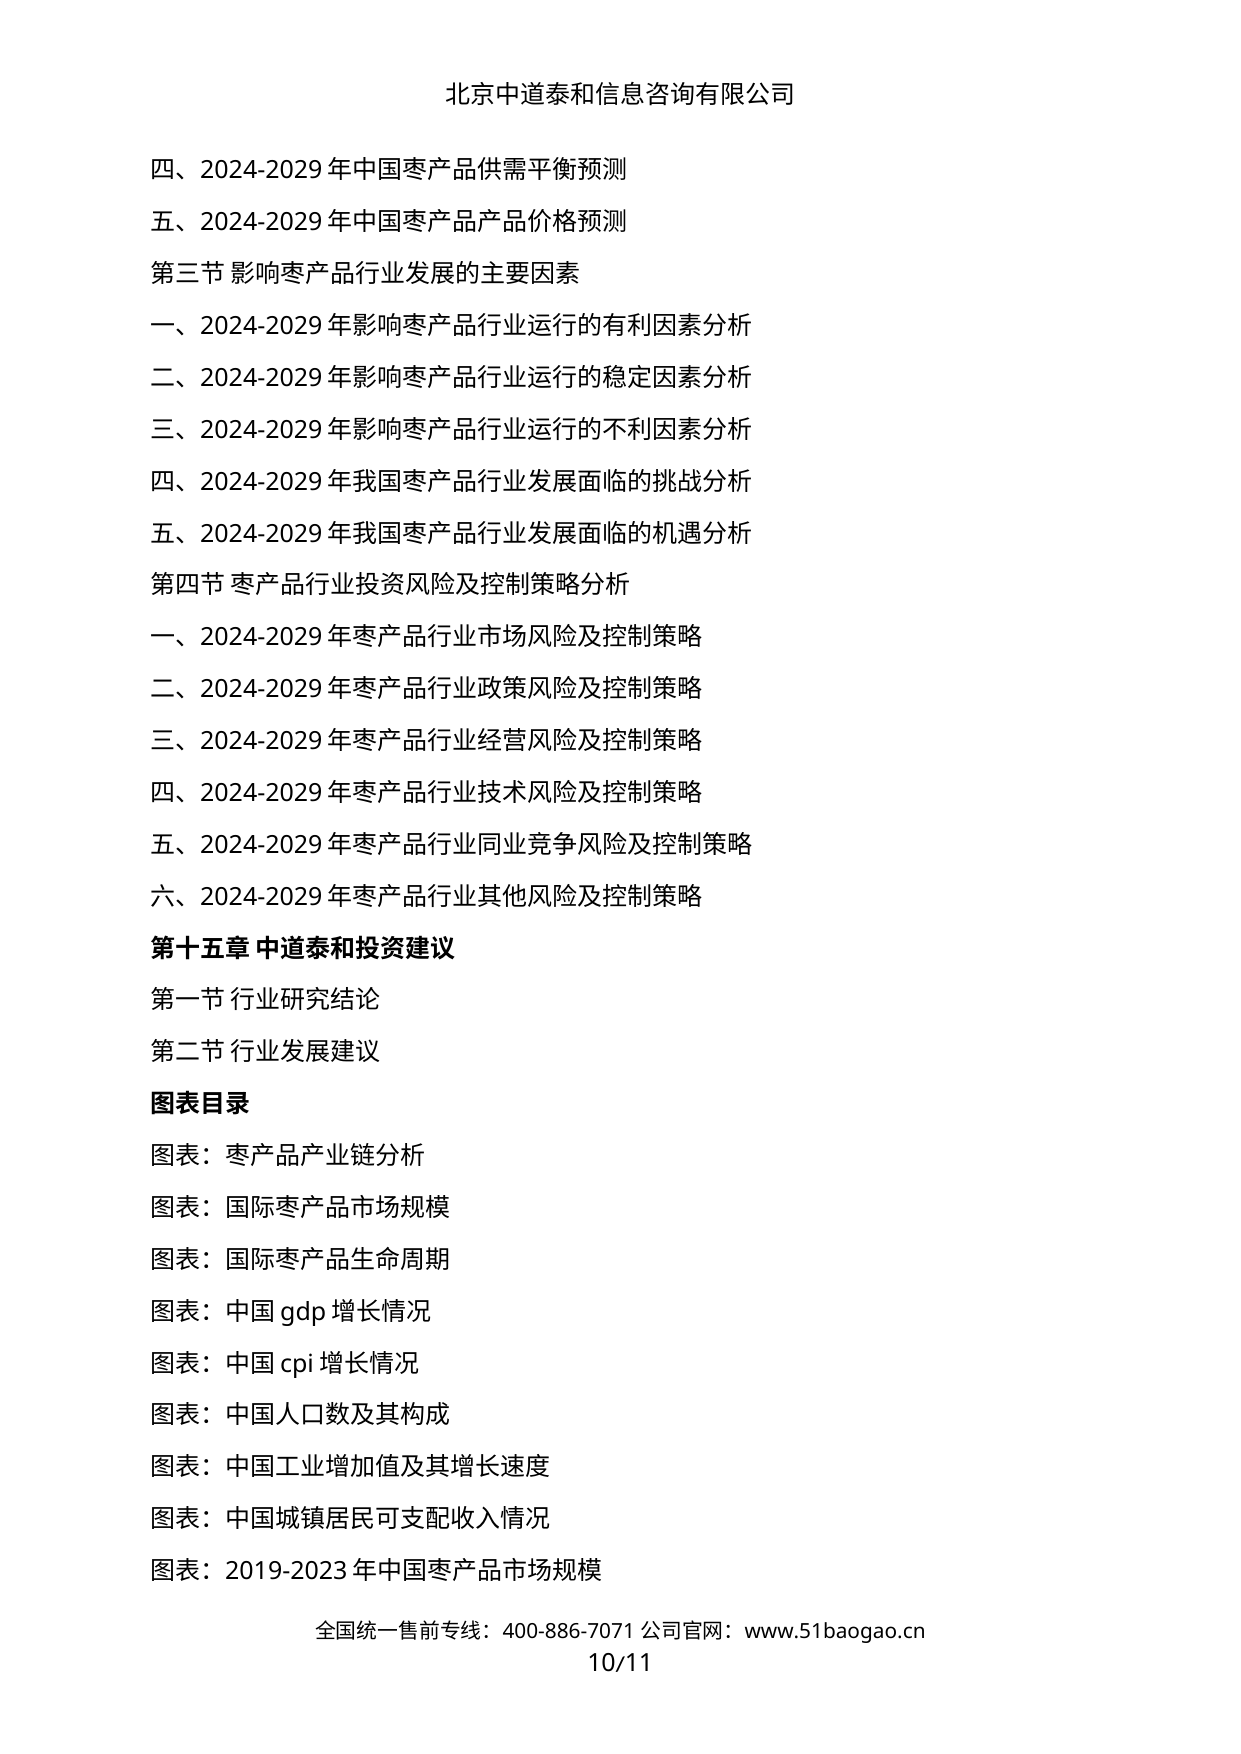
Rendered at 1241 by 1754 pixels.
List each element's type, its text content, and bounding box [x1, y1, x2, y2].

text 图表：中国城镇居民可支配收入情况 [150, 1499, 1090, 1535]
text 六、2024-2029年枣产品行业其他风险及控制策略 [150, 876, 1090, 912]
text 图表：中国工业增加值及其增长速度 [150, 1447, 1090, 1483]
text 一、2024-2029年枣产品行业市场风险及控制策略 [150, 617, 1090, 653]
text 四、2024-2029年枣产品行业技术风险及控制策略 [150, 772, 1090, 809]
text 四、2024-2029年中国枣产品供需平衡预测 [150, 150, 1090, 186]
text 第二节 行业发展建议 [150, 1032, 1090, 1068]
text 五、2024-2029年枣产品行业同业竞争风险及控制策略 [150, 824, 1090, 861]
text 第三节 影响枣产品行业发展的主要因素 [150, 254, 1090, 290]
text 四、2024-2029年我国枣产品行业发展面临的挑战分析 [150, 461, 1090, 497]
text 第一节 行业研究结论 [150, 980, 1090, 1016]
text 三、2024-2029年枣产品行业经营风险及控制策略 [150, 721, 1090, 757]
text 图表：枣产品产业链分析 [150, 1136, 1090, 1172]
text 五、2024-2029年我国枣产品行业发展面临的机遇分析 [150, 513, 1090, 549]
text 第十五章 中道泰和投资建议 [150, 928, 1090, 964]
text 二、2024-2029年影响枣产品行业运行的稳定因素分析 [150, 357, 1090, 394]
text 图表：中国人口数及其构成 [150, 1395, 1090, 1431]
text 二、2024-2029年枣产品行业政策风险及控制策略 [150, 669, 1090, 705]
text 图表：2019-2023年中国枣产品市场规模 [150, 1551, 1090, 1587]
text 第四节 枣产品行业投资风险及控制策略分析 [150, 565, 1090, 601]
text 一、2024-2029年影响枣产品行业运行的有利因素分析 [150, 306, 1090, 342]
text 三、2024-2029年影响枣产品行业运行的不利因素分析 [150, 409, 1090, 446]
text 五、2024-2029年中国枣产品产品价格预测 [150, 202, 1090, 238]
text 图表：中国cpi增长情况 [150, 1343, 1090, 1379]
text 图表目录 [150, 1084, 1090, 1120]
text 图表：中国gdp增长情况 [150, 1291, 1090, 1327]
text 图表：国际枣产品市场规模 [150, 1187, 1090, 1224]
text 图表：国际枣产品生命周期 [150, 1239, 1090, 1276]
